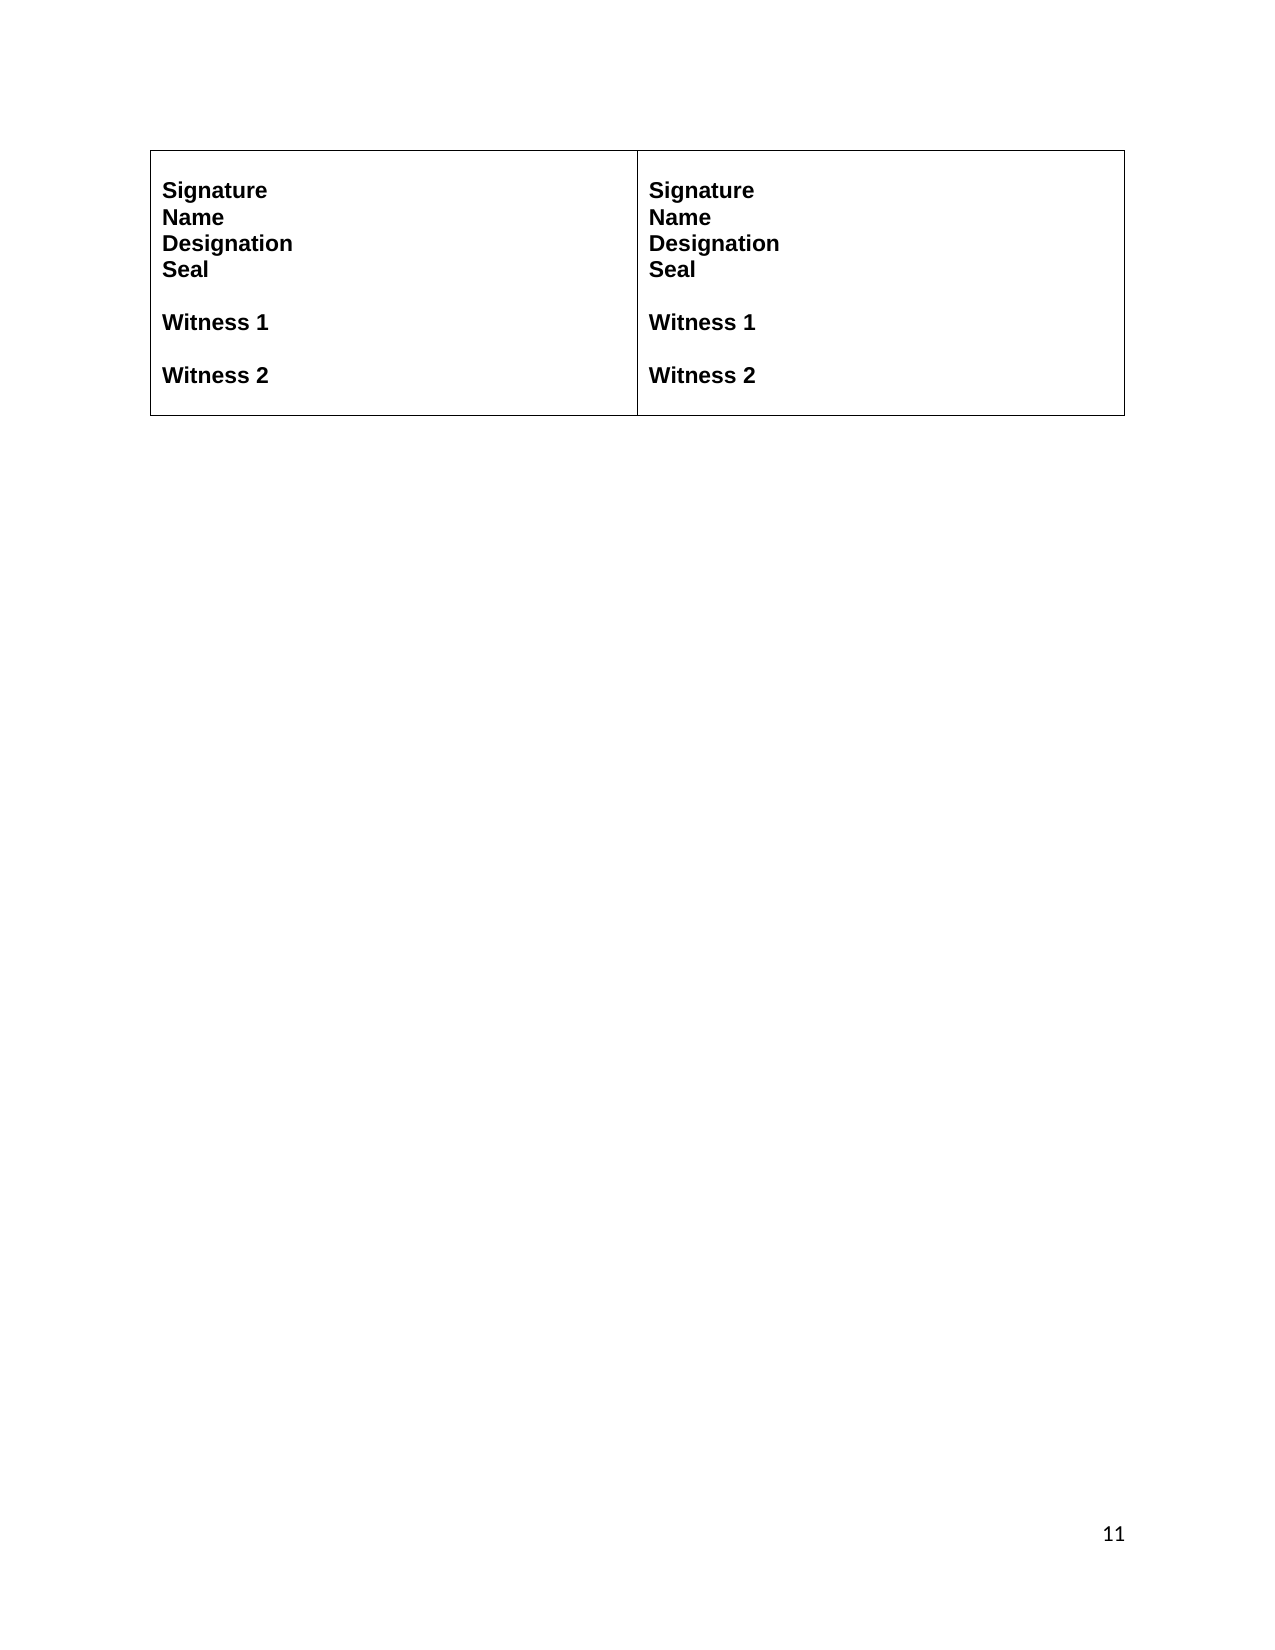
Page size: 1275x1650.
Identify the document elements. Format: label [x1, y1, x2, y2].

table_header [638, 151, 1124, 414]
table_header [151, 151, 637, 414]
